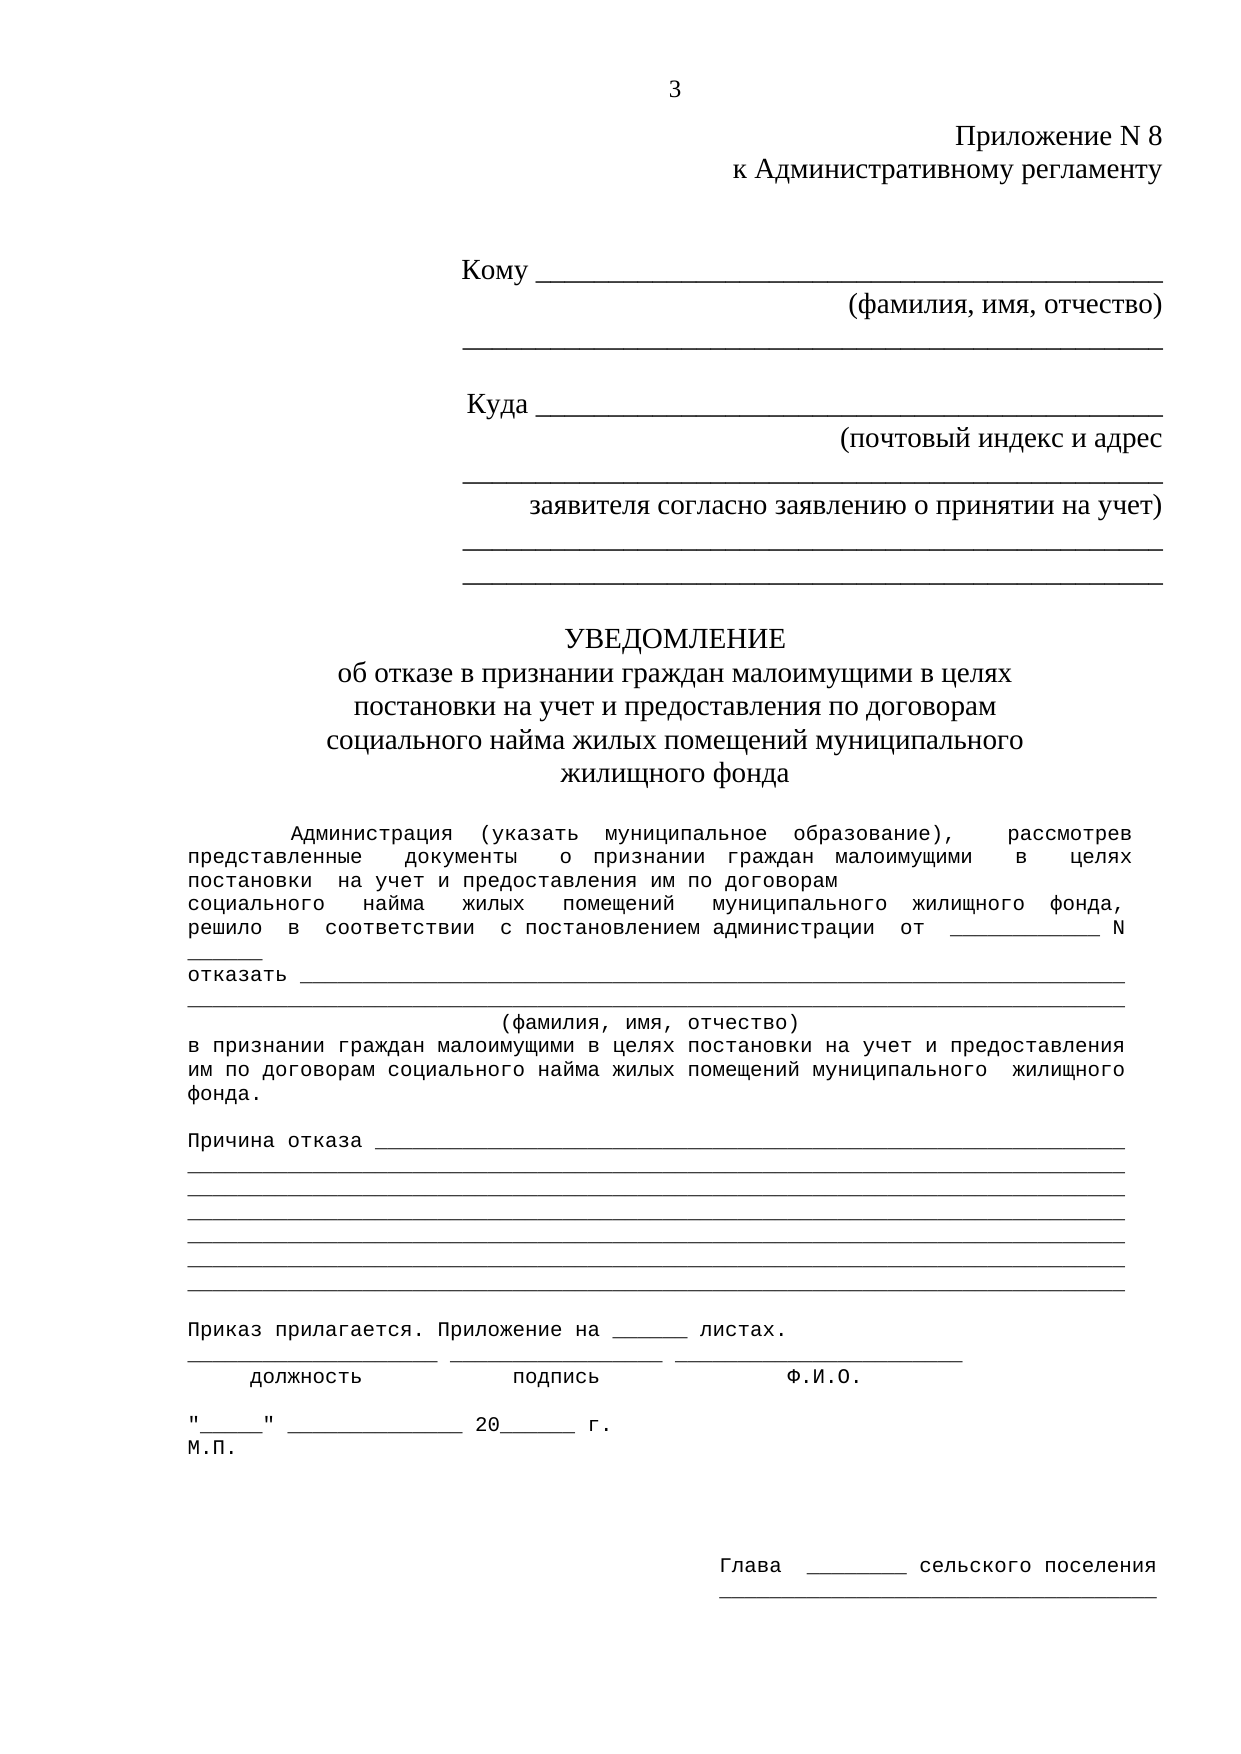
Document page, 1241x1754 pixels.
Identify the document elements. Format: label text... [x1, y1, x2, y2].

text Приказ прилагается. Приложение на ______ листах. [187, 1319, 1162, 1343]
text ___________________________________________________________________________ [187, 1248, 1162, 1272]
text ________________________________________________ [187, 453, 1162, 487]
text ___________________________________________________________________________ [187, 1177, 1162, 1201]
text УВЕДОМЛЕНИЕ [187, 621, 1162, 655]
text в признании граждан малоимущими в целях постановки на учет и предоставления [187, 1035, 1162, 1059]
text Причина отказа ____________________________________________________________ [187, 1130, 1162, 1153]
text ___________________________________ [187, 1579, 1162, 1603]
text должность подпись Ф.И.О. [187, 1366, 1162, 1390]
text ________________________________________________ [187, 521, 1162, 554]
text "_____" ______________ 20______ г. [187, 1414, 1162, 1437]
text (почтовый индекс и адрес [187, 420, 1162, 453]
text решило в соответствии с постановлением администрации от ____________ N ______ [187, 917, 1162, 964]
text постановки на учет и предоставления по договорам [187, 688, 1162, 722]
text ________________________________________________ [187, 554, 1162, 588]
text жилищного фонда [187, 755, 1162, 789]
text ________________________________________________ [187, 319, 1162, 353]
text ____________________ _________________ _______________________ [187, 1343, 1162, 1366]
text (фамилия, имя, отчество) [187, 286, 1162, 319]
text фонда. [187, 1083, 1162, 1106]
text социального найма жилых помещений муниципального [187, 722, 1162, 755]
text отказать __________________________________________________________________ [187, 964, 1162, 988]
text Кому ___________________________________________ [187, 252, 1162, 286]
text (фамилия, имя, отчество) [187, 1012, 1162, 1035]
text Администрация (указать муниципальное образование), рассмотрев представленные документы о признании граждан малоимущими в целях постановки на учет и предоставления им по договорам [187, 822, 1132, 893]
text к Административному регламенту [187, 152, 1162, 185]
text ___________________________________________________________________________ [187, 1153, 1162, 1177]
text об отказе в признании граждан малоимущими в целях [187, 655, 1162, 688]
text ___________________________________________________________________________ [187, 1201, 1162, 1224]
text Куда ___________________________________________ [187, 386, 1162, 420]
text Приложение N 8 [187, 118, 1162, 152]
text ___________________________________________________________________________ [187, 1272, 1162, 1295]
text Глава ________ сельского поселения [187, 1556, 1162, 1579]
text ___________________________________________________________________________ [187, 1224, 1162, 1248]
text М.П. [187, 1437, 1162, 1461]
text им по договорам социального найма жилых помещений муниципального жилищного [187, 1059, 1162, 1083]
text ___________________________________________________________________________ [187, 988, 1162, 1012]
text социального найма жилых помещений муниципального жилищного фонда, [187, 893, 1162, 917]
text заявителя согласно заявлению о принятии на учет) [187, 487, 1162, 521]
